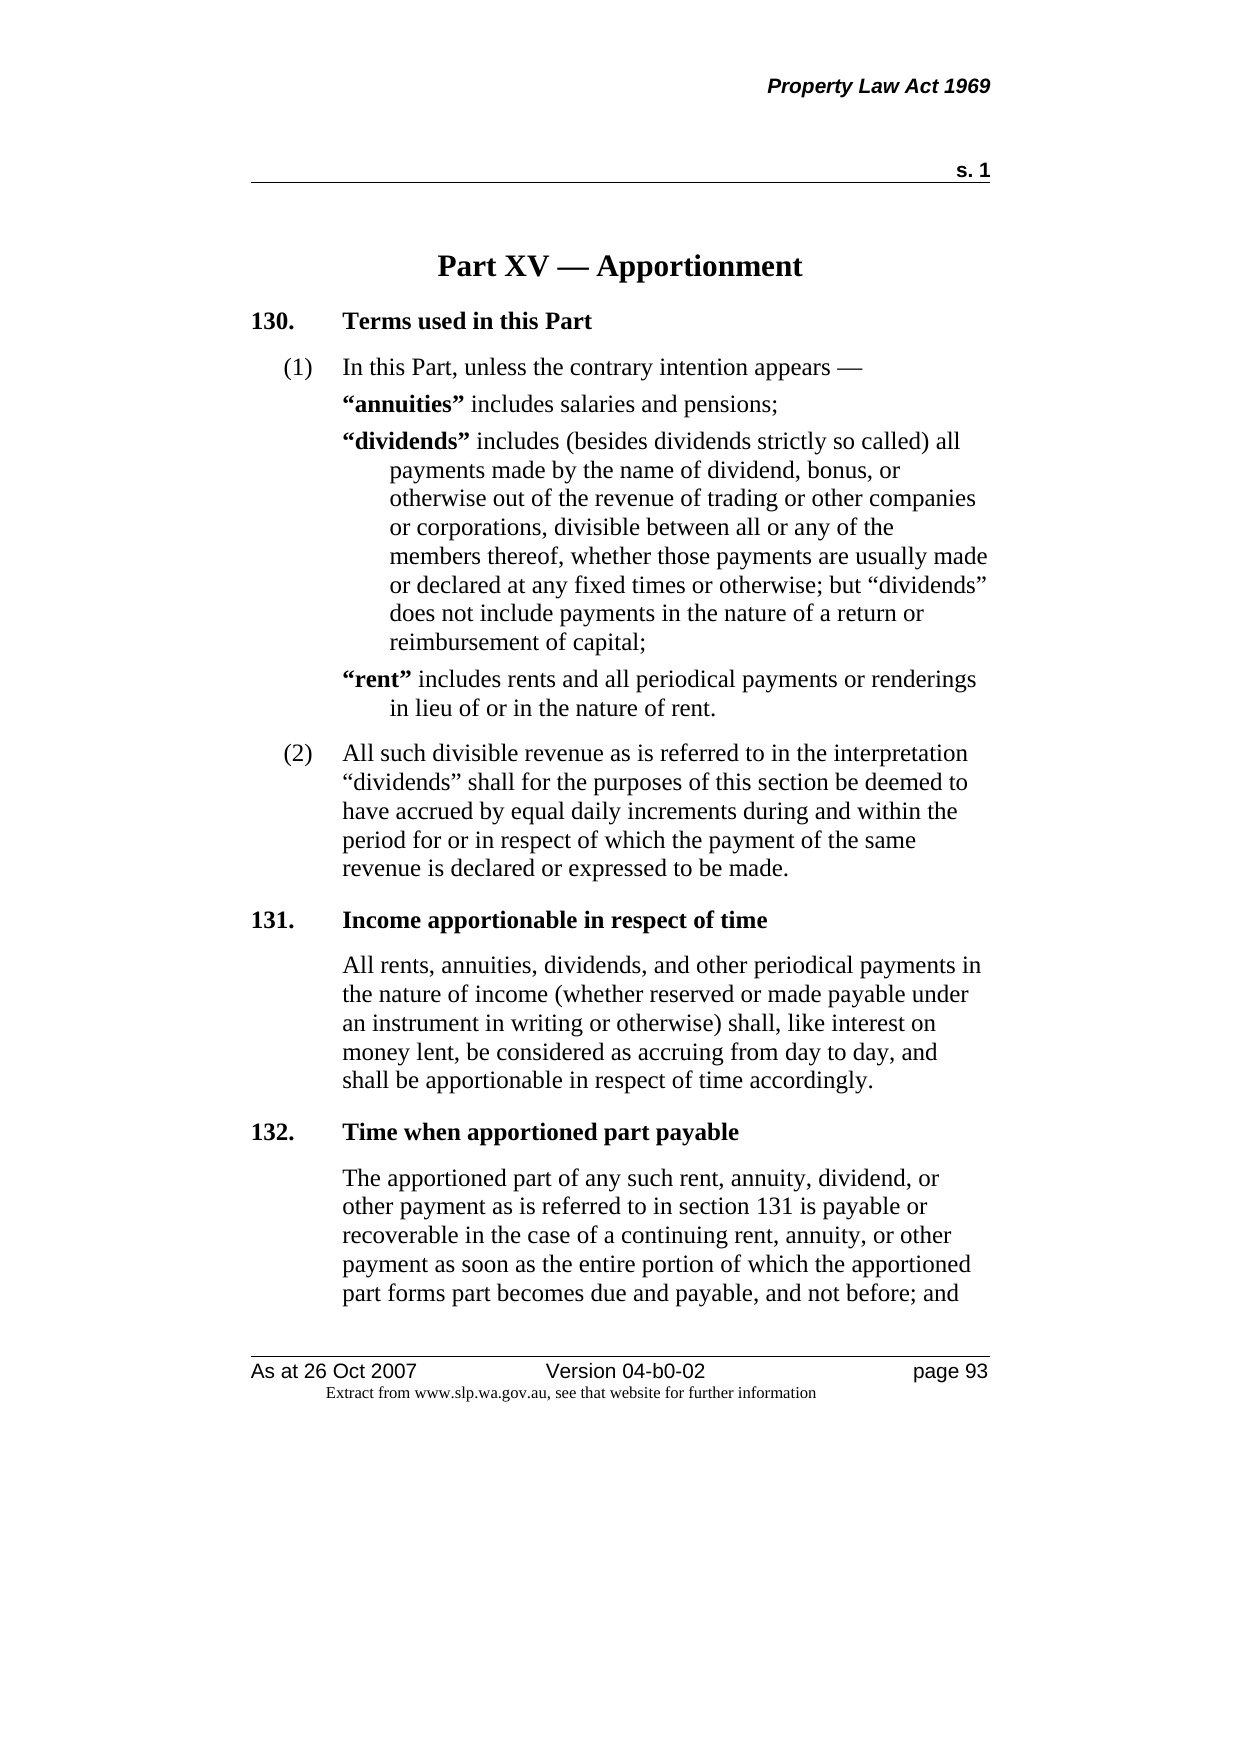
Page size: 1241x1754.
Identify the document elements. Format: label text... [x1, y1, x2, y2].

text All rents, annuities, dividends, and other periodical payments in the nature of income (whether reserved or made payable under an instrument in writing or otherwise) shall, like interest on money lent, be considered as accruing from day to day, and shall be apportionable in respect of time accordingly. [251, 951, 990, 1094]
subtitle 131. Income apportionable in respect of time [251, 905, 990, 934]
text “rent” includes rents and all periodical payments or renderings in lieu of or in the nature of rent. [251, 664, 990, 722]
subtitle 130. Terms used in this Part [251, 306, 990, 335]
subtitle Part XV — Apportionment [251, 247, 990, 283]
text “dividends” includes (besides dividends strictly so called) all payments made by the name of dividend, bonus, or otherwise out of the revenue of trading or other companies or corporations, divisible between all or any of the members thereof, whether those payments are usually made or declared at any fixed times or otherwise; but “dividends” does not include payments in the nature of a return or reimbursement of capital; [251, 426, 990, 656]
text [251, 1163, 990, 1306]
text (2) All such divisible revenue as is referred to in the interpretation “dividends” shall for the purposes of this section be deemed to have accrued by equal daily increments during and within the period for or in respect of which the payment of the same revenue is declared or expressed to be made. [251, 738, 990, 882]
subtitle 132. Time when apportioned part payable [251, 1117, 990, 1146]
text “annuities” includes salaries and pensions; [251, 389, 990, 418]
text (1) In this Part, unless the contrary intention appears — [251, 352, 990, 381]
